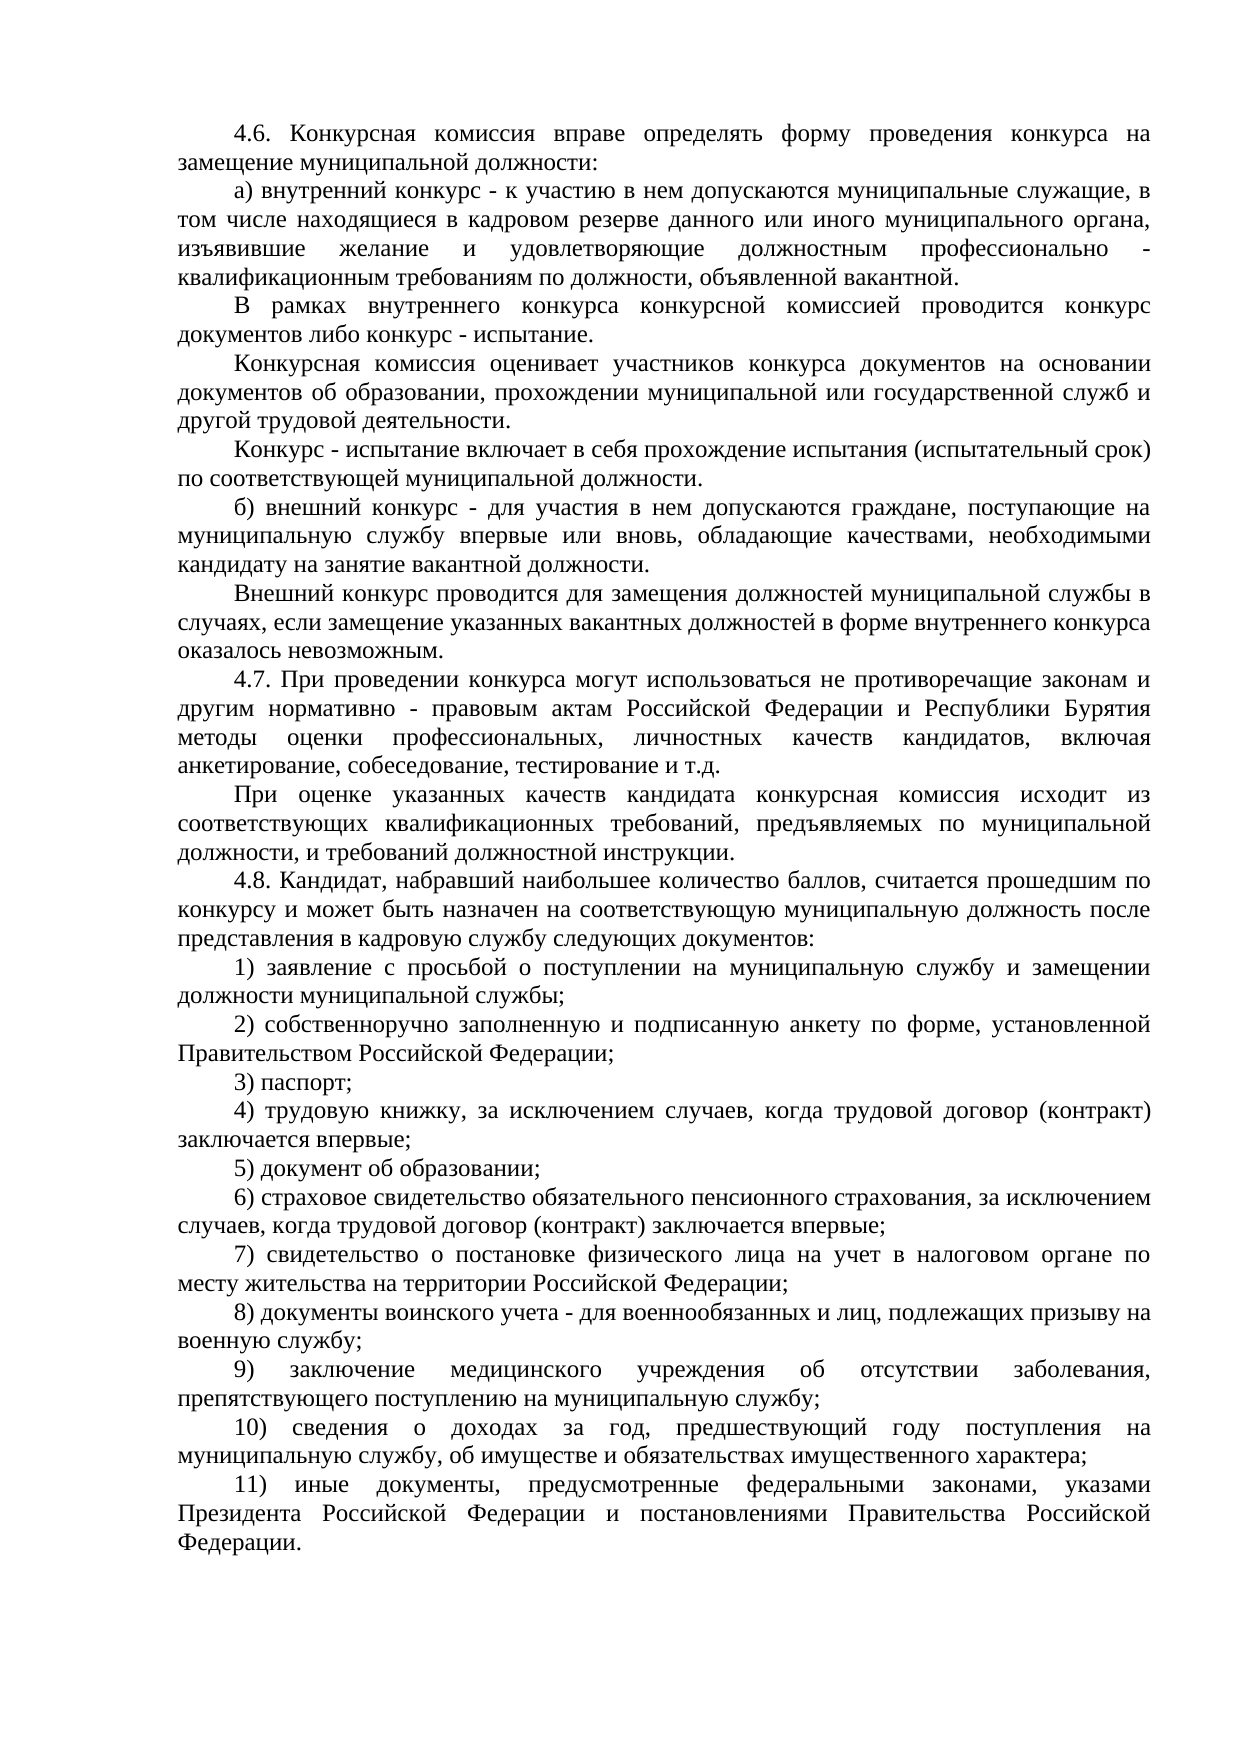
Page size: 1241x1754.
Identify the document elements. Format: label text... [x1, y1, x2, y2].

text 2) собственноручно заполненную и подписанную анкету по форме, установленной Правительством Российской Федерации; [177, 1009, 1152, 1067]
text В рамках внутреннего конкурса конкурсной комиссией проводится конкурс документов либо конкурс - испытание. [177, 291, 1152, 348]
text 4.7. При проведении конкурса могут использоваться не противоречащие законам и другим нормативно - правовым актам Российской Федерации и Республики Бурятия методы оценки профессиональных, личностных качеств кандидатов, включая анкетирование, собеседование, тестирование и т.д. [177, 664, 1152, 779]
text а) внутренний конкурс - к участию в нем допускаются муниципальные служащие, в том числе находящиеся в кадровом резерве данного или иного муниципального органа, изъявившие желание и удовлетворяющие должностным профессионально - квалификационным требованиям по должности, объявленной вакантной. [177, 176, 1152, 291]
text 5) документ об образовании; [177, 1153, 1152, 1182]
text 4.6. Конкурсная комиссия вправе определять форму проведения конкурса на замещение муниципальной должности: [177, 118, 1152, 176]
text 8) документы воинского учета - для военнообязанных и лиц, подлежащих призыву на военную службу; [177, 1297, 1152, 1354]
text 9) заключение медицинского учреждения об отсутствии заболевания, препятствующего поступлению на муниципальную службу; [177, 1354, 1152, 1412]
text Внешний конкурс проводится для замещения должностей муниципальной службы в случаях, если замещение указанных вакантных должностей в форме внутреннего конкурса оказалось невозможным. [177, 578, 1152, 664]
text 11) иные документы, предусмотренные федеральными законами, указами Президента Российской Федерации и постановлениями Правительства Российской Федерации. [177, 1469, 1152, 1556]
text 4) трудовую книжку, за исключением случаев, когда трудовой договор (контракт) заключается впервые; [177, 1096, 1152, 1153]
text 7) свидетельство о постановке физического лица на учет в налоговом органе по месту жительства на территории Российской Федерации; [177, 1239, 1152, 1297]
text 6) страховое свидетельство обязательного пенсионного страхования, за исключением случаев, когда трудовой договор (контракт) заключается впервые; [177, 1182, 1152, 1239]
text 3) паспорт; [177, 1067, 1152, 1096]
text 1) заявление с просьбой о поступлении на муниципальную службу и замещении должности муниципальной службы; [177, 952, 1152, 1009]
text 10) сведения о доходах за год, предшествующий году поступления на муниципальную службу, об имуществе и обязательствах имущественного характера; [177, 1412, 1152, 1469]
text Конкурс - испытание включает в себя прохождение испытания (испытательный срок) по соответствующей муниципальной должности. [177, 434, 1152, 492]
text 4.8. Кандидат, набравший наибольшее количество баллов, считается прошедшим по конкурсу и может быть назначен на соответствующую муниципальную должность после представления в кадровую службу следующих документов: [177, 866, 1152, 952]
text Конкурсная комиссия оценивает участников конкурса документов на основании документов об образовании, прохождении муниципальной или государственной служб и другой трудовой деятельности. [177, 348, 1152, 434]
text б) внешний конкурс - для участия в нем допускаются граждане, поступающие на муниципальную службу впервые или вновь, обладающие качествами, необходимыми кандидату на занятие вакантной должности. [177, 492, 1152, 578]
text При оценке указанных качеств кандидата конкурсная комиссия исходит из соответствующих квалификационных требований, предъявляемых по муниципальной должности, и требований должностной инструкции. [177, 779, 1152, 866]
